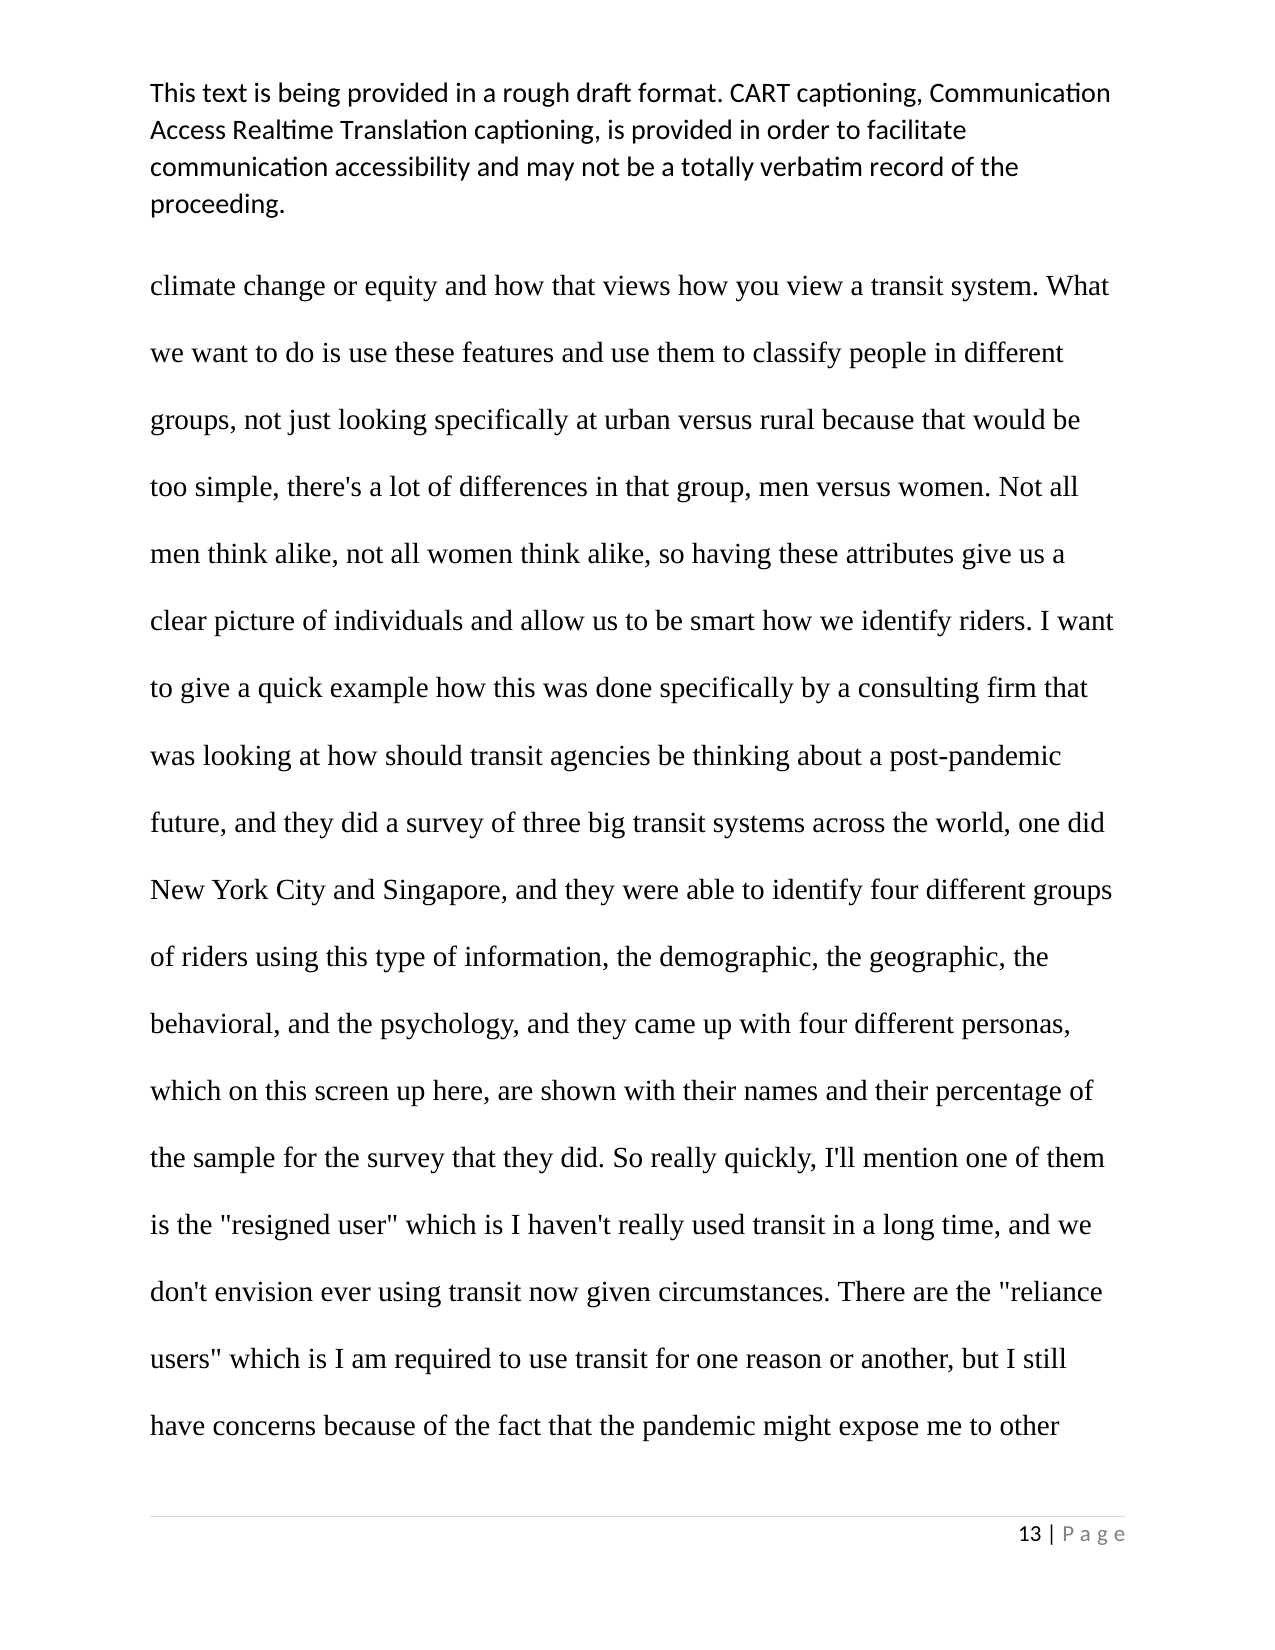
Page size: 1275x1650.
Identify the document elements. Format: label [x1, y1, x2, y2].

text [150, 268, 1125, 1442]
